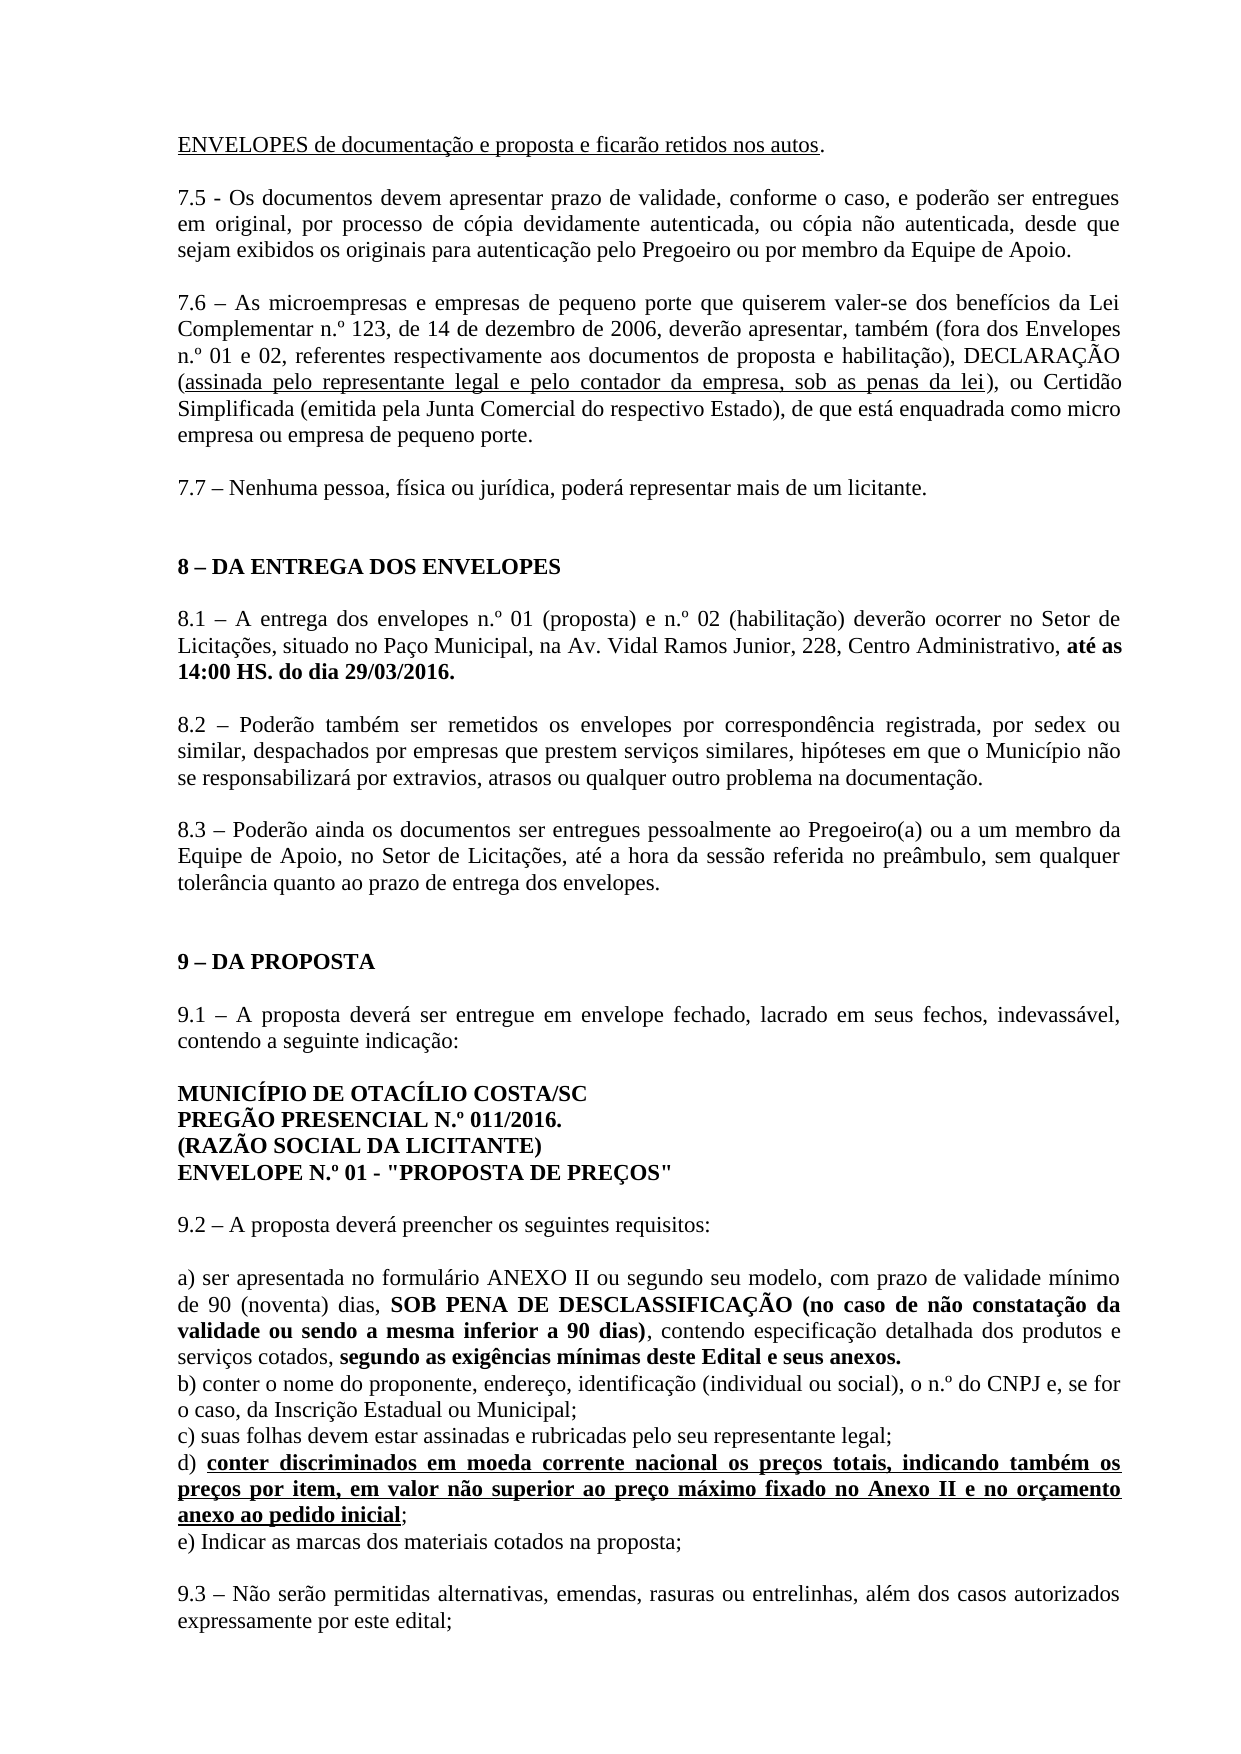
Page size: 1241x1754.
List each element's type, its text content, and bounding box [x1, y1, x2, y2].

text e) Indicar as marcas dos materiais cotados na proposta; [177, 1528, 1122, 1554]
text 8.1 – A entrega dos envelopes n.º 01 (proposta) e n.º 02 (habilitação) deverão ocorrer no Setor de Licitações, situado no Paço Municipal, na Av. Vidal Ramos Junior, 228, Centro Administrativo, até as 14:00 HS. do dia 29/03/2016. [177, 605, 1122, 684]
text c) suas folhas devem estar assinadas e rubricadas pelo seu representante legal; [177, 1422, 1122, 1449]
text MUNICÍPIO DE OTACÍLIO COSTA/SC [177, 1080, 1122, 1106]
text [177, 131, 1122, 157]
text 9.2 – A proposta deverá preencher os seguintes requisitos: [177, 1212, 1122, 1238]
text 9.1 – A proposta deverá ser entregue em envelope fechado, lacrado em seus fechos, indevassável, contendo a seguinte indicação: [177, 1001, 1122, 1053]
text 8 – DA ENTREGA DOS ENVELOPES [177, 553, 1122, 579]
text 8.2 – Poderão também ser remetidos os envelopes por correspondência registrada, por sedex ou similar, despachados por empresas que prestem serviços similares, hipóteses em que o Município não se responsabilizará por extravios, atrasos ou qualquer outro problema na documentação. [177, 711, 1122, 790]
text ENVELOPE N.º 01 - "PROPOSTA DE PREÇOS" [177, 1159, 1122, 1185]
text 8.3 – Poderão ainda os documentos ser entregues pessoalmente ao Pregoeiro(a) ou a um membro da Equipe de Apoio, no Setor de Licitações, até a hora da sessão referida no preâmbulo, sem qualquer tolerância quanto ao prazo de entrega dos envelopes. [177, 816, 1122, 895]
text d) conter discriminados em moeda corrente nacional os preços totais, indicando também os preços por item, em valor não superior ao preço máximo fixado no Anexo II e no orçamento anexo ao pedido inicial; [177, 1499, 1122, 1528]
text 7.7 – Nenhuma pessoa, física ou jurídica, poderá representar mais de um licitante. [177, 474, 1122, 500]
text 7.6 – As microempresas e empresas de pequeno porte que quiserem valer-se dos benefícios da Lei Complementar n.º 123, de 14 de dezembro de 2006, deverão apresentar, também (fora dos Envelopes n.º 01 e 02, referentes respectivamente aos documentos de proposta e habilitação), DECLARAÇÃO (assinada pelo representante legal e pelo contador da empresa, sob as penas da lei), ou Certidão Simplificada (emitida pela Junta Comercial do respectivo Estado), de que está enquadrada como micro empresa ou empresa de pequeno porte. [177, 289, 1122, 447]
text 7.5 - Os documentos devem apresentar prazo de validade, conforme o caso, e poderão ser entregues em original, por processo de cópia devidamente autenticada, ou cópia não autenticada, desde que sejam exibidos os originais para autenticação pelo Pregoeiro ou por membro da Equipe de Apoio. [177, 184, 1122, 263]
text 9.3 – Não serão permitidas alternativas, emendas, rasuras ou entrelinhas, além dos casos autorizados expressamente por este edital; [177, 1581, 1122, 1633]
text a) ser apresentada no formulário ANEXO II ou segundo seu modelo, com prazo de validade mínimo de 90 (noventa) dias, SOB PENA DE DESCLASSIFICAÇÃO (no caso de não constatação da validade ou sendo a mesma inferior a 90 dias), contendo especificação detalhada dos produtos e serviços cotados, segundo as exigências mínimas deste Edital e seus anexos. [177, 1264, 1122, 1370]
text 9 – DA PROPOSTA [177, 948, 1122, 974]
text (RAZÃO SOCIAL DA LICITANTE) [177, 1132, 1122, 1159]
text d) conter discriminados em moeda corrente nacional os preços totais, indicando também os preços por item, em valor não superior ao preço máximo fixado no Anexo II e no orçamento anexo ao pedido inicial; [177, 1449, 1122, 1498]
text PREGÃO PRESENCIAL N.º 011/2016. [177, 1106, 1122, 1132]
text b) conter o nome do proponente, endereço, identificação (individual ou social), o n.º do CNPJ e, se for o caso, da Inscrição Estadual ou Municipal; [177, 1370, 1122, 1422]
